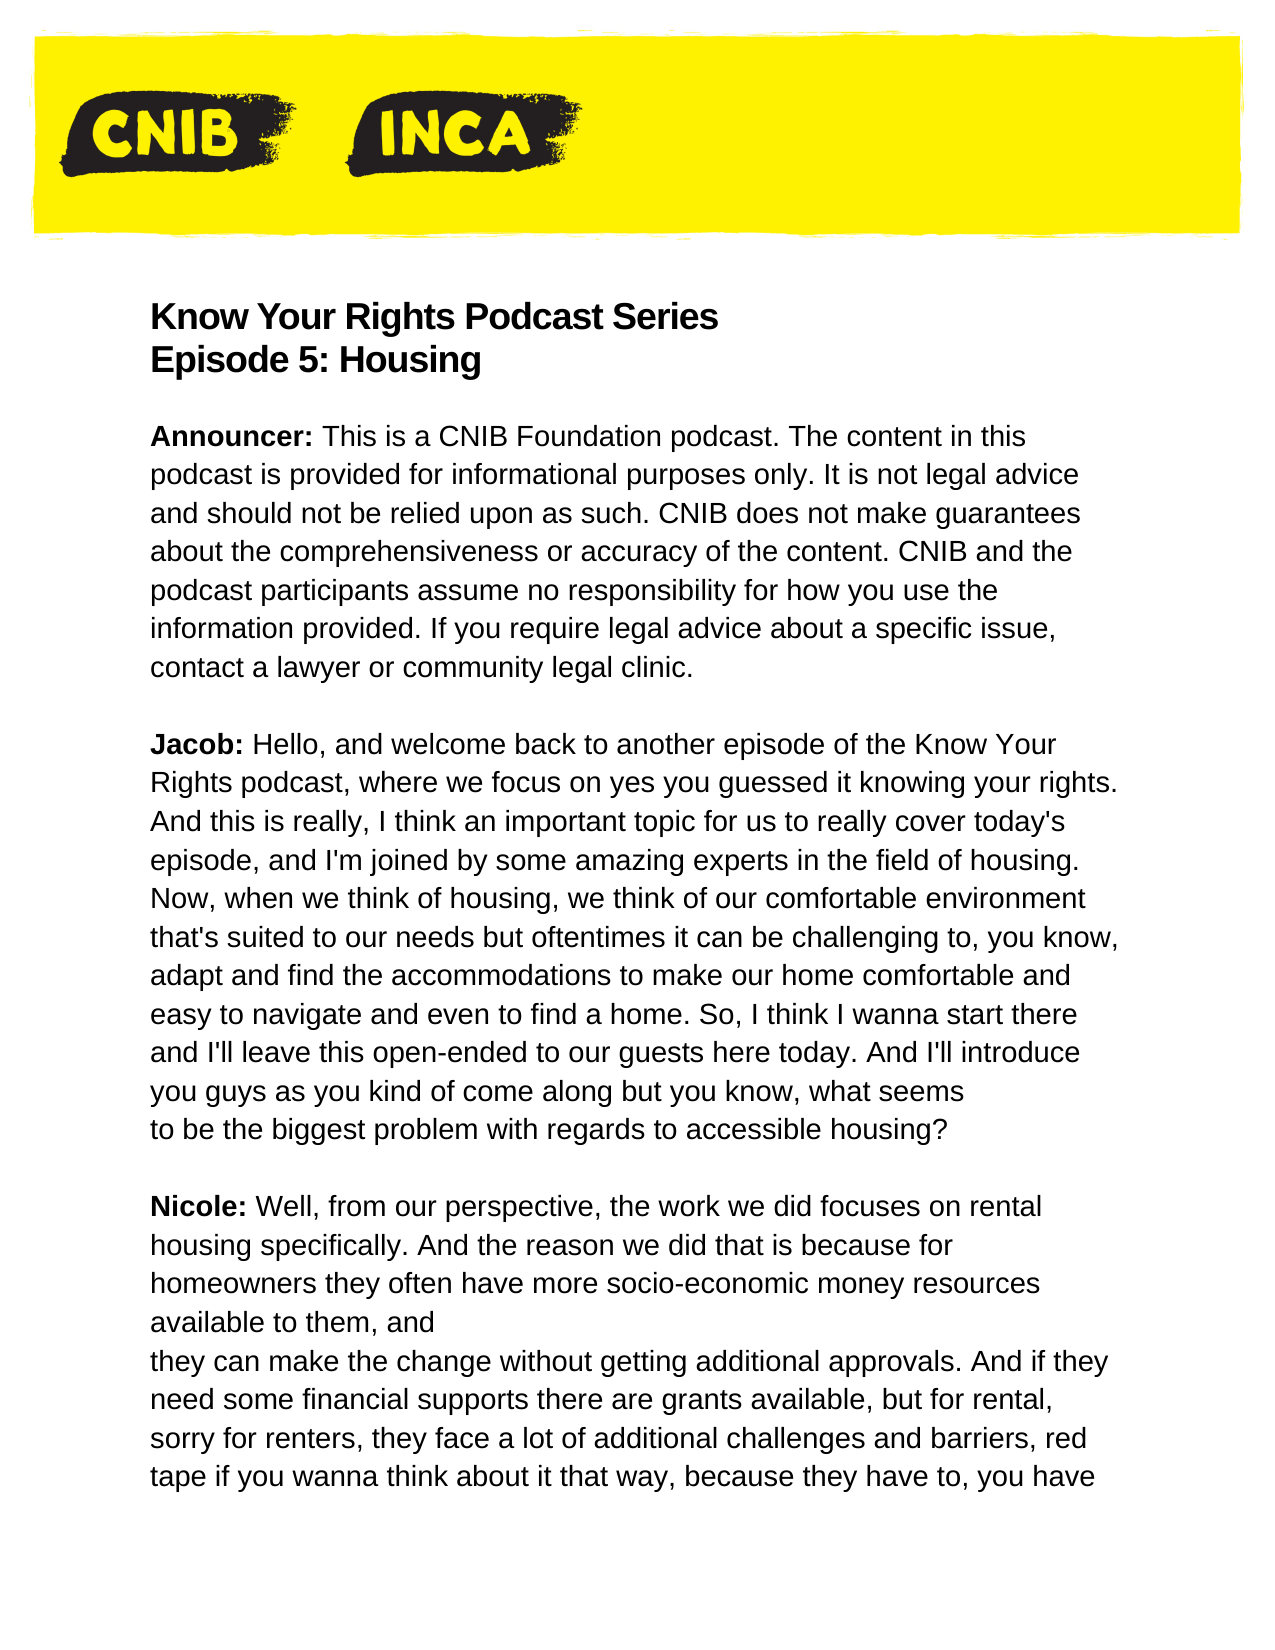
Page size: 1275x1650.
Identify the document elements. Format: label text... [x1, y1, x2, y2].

title Episode 5: Housing [150, 337, 1125, 380]
text to be the biggest problem with regards to accessible housing? [150, 1112, 1125, 1146]
title Know Your Rights Podcast Series [150, 294, 1125, 337]
text Announcer: This is a CNIB Foundation podcast. The content in this podcast is provided for informational purposes only. It is not legal advice and should not be relied upon as such. CNIB does not make guarantees about the comprehensiveness or accuracy of the content. CNIB and the podcast participants assume no responsibility for how you use the information provided. If you require legal advice about a specific issue, contact a lawyer or community legal clinic. [150, 419, 1125, 683]
text Jacob: Hello, and welcome back to another episode of the Know Your Rights podcast, where we focus on yes you guessed it knowing your rights. And this is really, I think an important topic for us to really cover today's episode, and I'm joined by some amazing experts in the field of housing. Now, when we think of housing, we think of our comfortable environment [150, 727, 1125, 915]
text Nicole: Well, from our perspective, the work we did focuses on rental housing specifically. And the reason we did that is because for homeowners they often have more socio-economic money resources available to them, and [150, 1189, 1125, 1339]
text that's suited to our needs but oftentimes it can be challenging to, you know, adapt and find the accommodations to make our home comfortable and easy to navigate and even to find a home. So, I think I wanna start there and I'll leave this open-ended to our guests here today. And I'll introduce you guys as you kind of come along but you know, what seems [150, 920, 1125, 1107]
picture [28, 28, 1248, 240]
